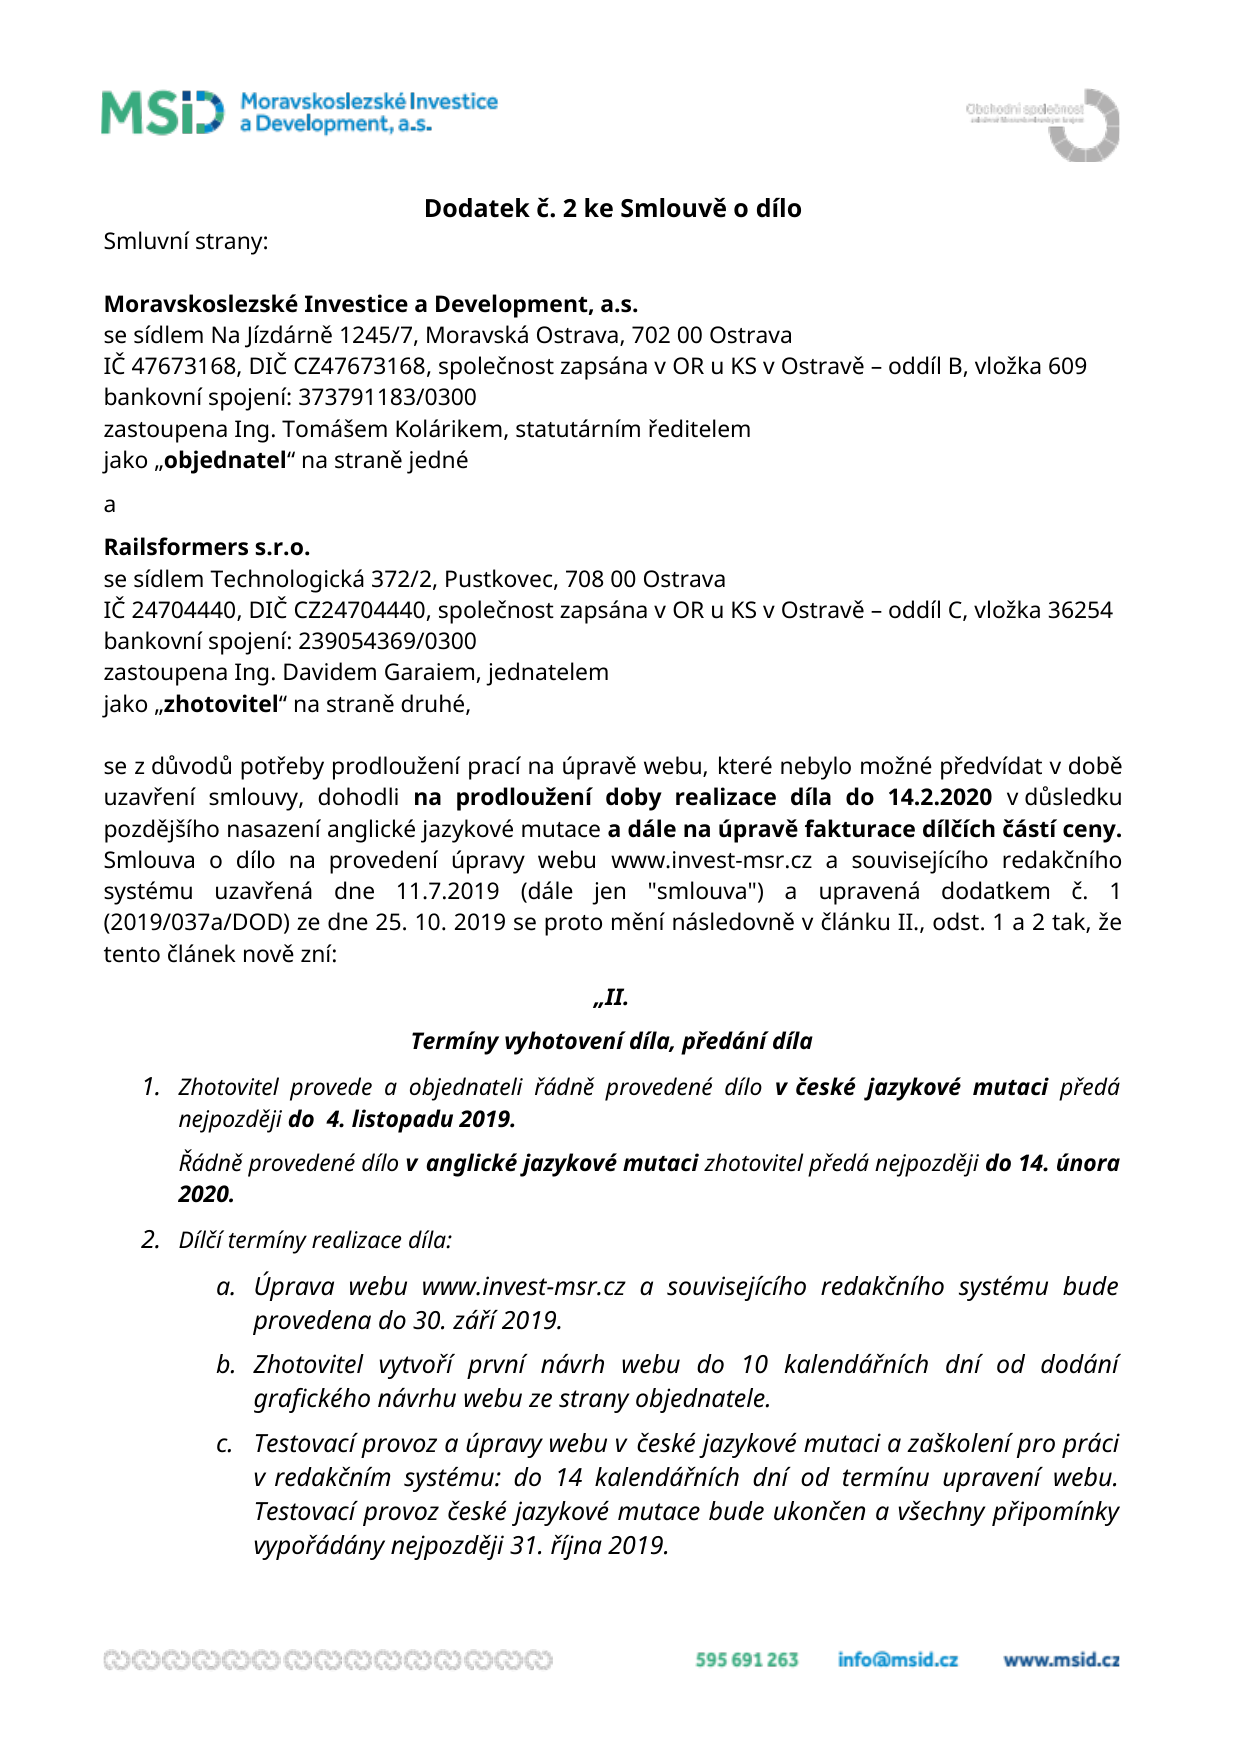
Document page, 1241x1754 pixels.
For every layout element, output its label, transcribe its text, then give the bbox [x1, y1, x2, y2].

list Řádně provedené dílo v anglické jazykové mutaci zhotovitel předá nejpozději do 14. února 2020. [178, 1147, 1123, 1209]
list Zhotovitel vytvoří první návrh webu do 10 kalendářních dní od dodání grafického návrhu webu ze strany objednatele. [216, 1347, 1123, 1415]
text zastoupena Ing. Davidem Garaiem, jednatelem [103, 656, 1123, 688]
text Dodatek č. 2 ke Smlouvě o dílo [103, 191, 1123, 225]
text Termíny vyhotovení díla, předání díla [103, 1025, 1123, 1056]
text bankovní spojení: 239054369/0300 [103, 625, 1123, 656]
text IČ 47673168, DIČ CZ47673168, společnost zapsána v OR u KS v Ostravě – oddíl B, vložka 609 [103, 350, 1123, 381]
text se z důvodů potřeby prodloužení prací na úpravě webu, které nebylo možné předvídat v době uzavření smlouvy, dohodli na prodloužení doby realizace díla do 14.2.2020 v důsledku pozdějšího nasazení anglické jazykové mutace a dále na úpravě fakturace dílčích částí ceny. Smlouva o dílo na provedení úpravy webu www.invest-msr.cz a souvisejícího redakčního systému uzavřená dne 11.7.2019 (dále jen "smlouva") a upravená dodatkem č. 1 (2019/037a/DOD) ze dne 25. 10. 2019 se proto mění následovně v článku II., odst. 1 a 2 tak, že tento článek nově zní: [103, 750, 1123, 969]
text Moravskoslezské Investice a Development, a.s. [103, 288, 1123, 319]
text se sídlem Na Jízdárně 1245/7, Moravská Ostrava, 702 00 Ostrava [103, 319, 1123, 350]
text se sídlem Technologická 372/2, Pustkovec, 708 00 Ostrava [103, 563, 1123, 594]
list Testovací provoz a úpravy webu v české jazykové mutaci a zaškolení pro práci v redakčním systému: do 14 kalendářních dní od termínu upravení webu. Testovací provoz české jazykové mutace bude ukončen a všechny připomínky vypořádány nejpozději 31. října 2019. [216, 1426, 1123, 1562]
text Smluvní strany: [103, 225, 1123, 256]
text jako „objednatel“ na straně jedné [103, 444, 1123, 475]
text zastoupena Ing. Tomášem Kolárikem, statutárním ředitelem [103, 413, 1123, 444]
list Zhotovitel provede a objednateli řádně provedené dílo v české jazykové mutaci předá nejpozději do 4. listopadu 2019. [141, 1069, 1123, 1134]
text Railsformers s.r.o. [103, 531, 1123, 563]
text „II. [103, 981, 1123, 1013]
text bankovní spojení: 373791183/0300 [103, 381, 1123, 413]
text IČ 24704440, DIČ CZ24704440, společnost zapsána v OR u KS v Ostravě – oddíl C, vložka 36254 [103, 594, 1123, 625]
text jako „zhotovitel“ na straně druhé, [103, 688, 1123, 719]
list Úprava webu www.invest-msr.cz a souvisejícího redakčního systému bude provedena do 30. září 2019. [216, 1268, 1123, 1336]
text a [103, 488, 1123, 519]
list Dílčí termíny realizace díla: [141, 1222, 1123, 1256]
